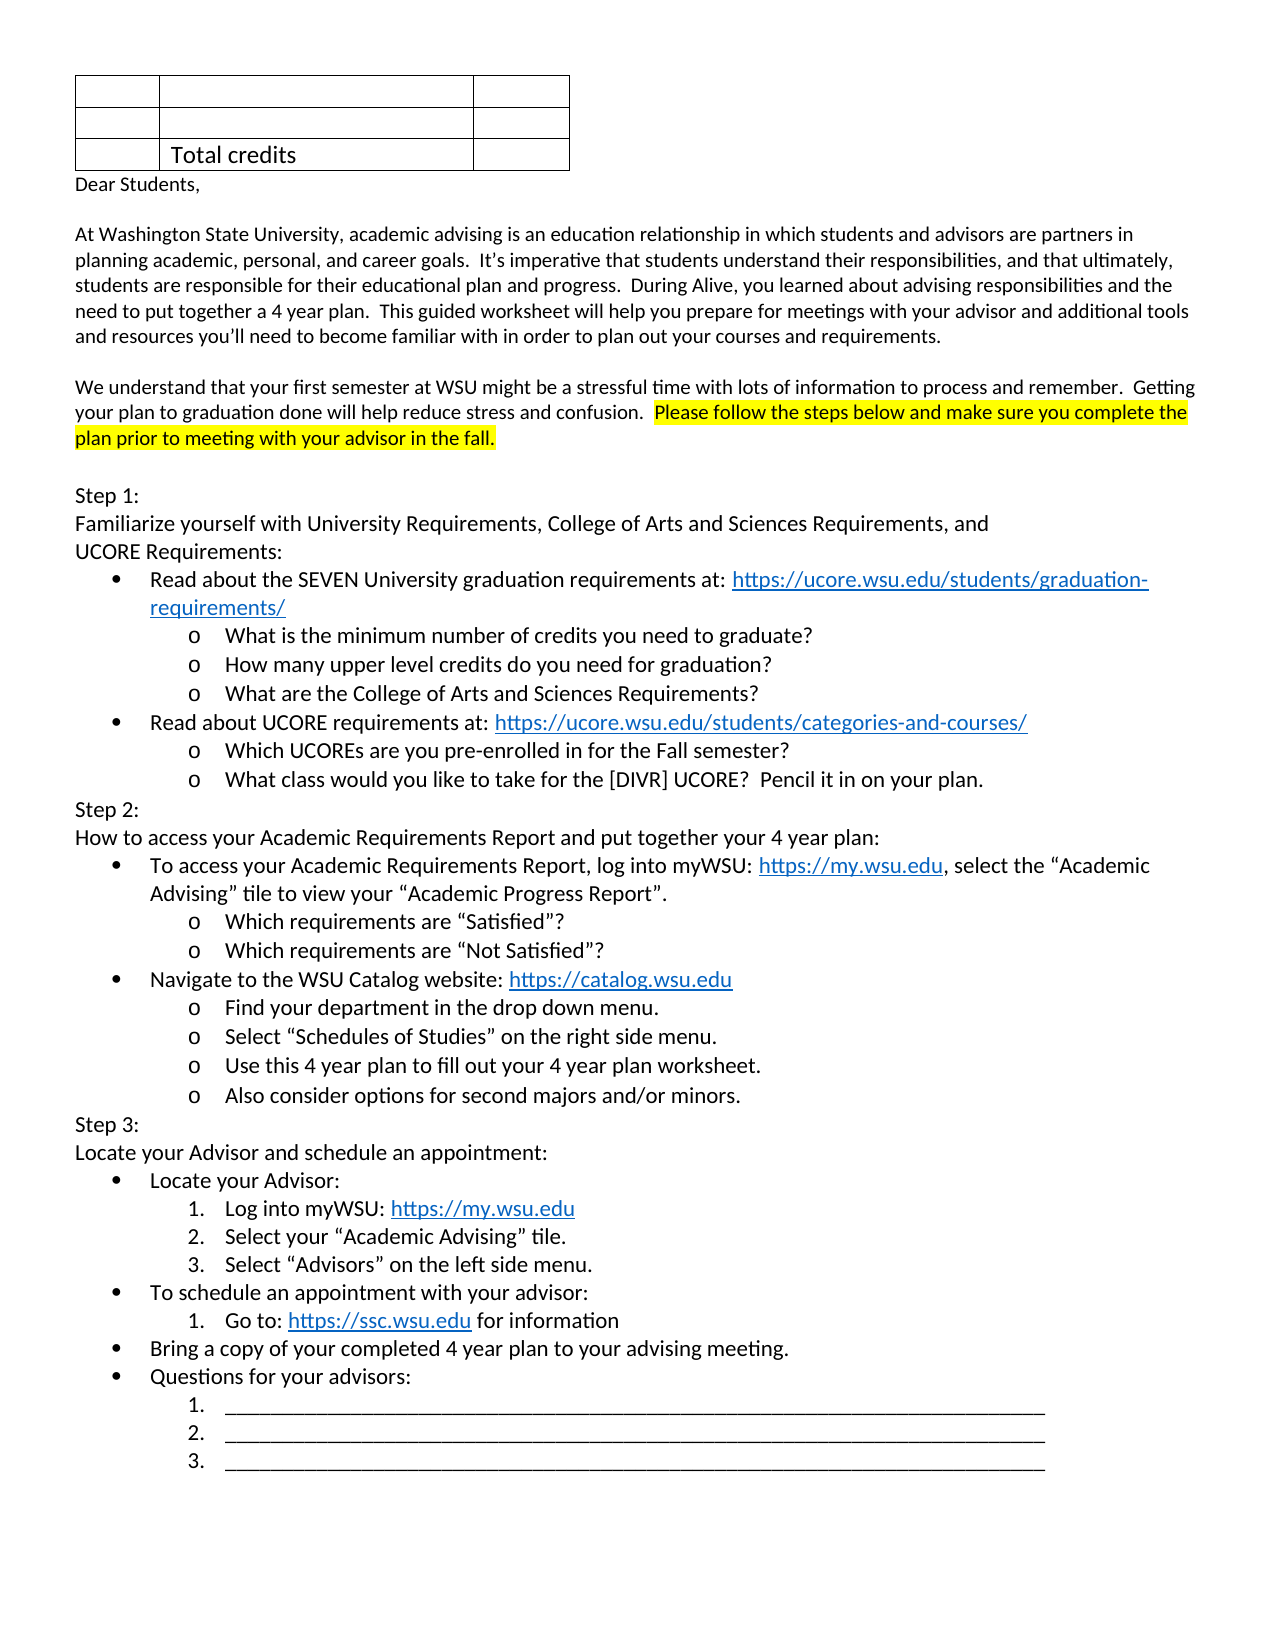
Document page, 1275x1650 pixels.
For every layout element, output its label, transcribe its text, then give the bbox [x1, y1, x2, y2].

list Log into myWSU: https://my.wsu.edu [187, 1194, 1200, 1222]
list ________________________________________________________________________ [187, 1418, 1200, 1446]
text How to access your Academic Requirements Report and put together your 4 year plan: [75, 823, 1200, 851]
table_cell [474, 76, 569, 107]
text We understand that your first semester at WSU might be a stressful time with lots of information to process and remember. Getting your plan to graduation done will help reduce stress and confusion. Please follow the steps below and make sure you complete the plan prior to meeting with your advisor in the fall. [75, 374, 1200, 450]
text Locate your Advisor and schedule an appointment: [75, 1138, 1200, 1166]
table_cell [474, 108, 569, 138]
list Find your department in the drop down menu. [187, 993, 1200, 1022]
list What is the minimum number of credits you need to graduate? [187, 621, 1200, 650]
table_cell [160, 108, 473, 138]
list How many upper level credits do you need for graduation? [187, 650, 1200, 679]
list Read about UCORE requirements at: https://ucore.wsu.edu/students/categories-and-courses/ [112, 708, 1200, 736]
list Which requirements are “Not Satisfied”? [187, 936, 1200, 965]
list Which UCOREs are you pre-enrolled in for the Fall semester? [187, 736, 1200, 766]
list Read about the SEVEN University graduation requirements at: https://ucore.wsu.edu/students/graduation-requirements/ [112, 565, 1200, 621]
list Go to: https://ssc.wsu.edu for information [187, 1306, 1200, 1334]
text Step 3: [75, 1110, 1200, 1138]
list To schedule an appointment with your advisor: [112, 1278, 1200, 1306]
table_cell Total credits [160, 139, 473, 170]
list Which requirements are “Satisfied”? [187, 907, 1200, 936]
text Familiarize yourself with University Requirements, College of Arts and Sciences Requirements, and [75, 509, 1200, 537]
list Also consider options for second majors and/or minors. [187, 1081, 1200, 1110]
list Questions for your advisors: [112, 1362, 1200, 1390]
list ________________________________________________________________________ [187, 1446, 1200, 1474]
list Select your “Academic Advising” tile. [187, 1222, 1200, 1250]
list Select “Advisors” on the left side menu. [187, 1250, 1200, 1278]
list Bring a copy of your completed 4 year plan to your advising meeting. [112, 1334, 1200, 1362]
list ________________________________________________________________________ [187, 1390, 1200, 1418]
list What class would you like to take for the [DIVR] UCORE? Pencil it in on your plan. [187, 766, 1200, 795]
list Use this 4 year plan to fill out your 4 year plan worksheet. [187, 1052, 1200, 1081]
text Dear Students, [75, 171, 1200, 196]
table_cell [76, 108, 159, 138]
list Locate your Advisor: [112, 1166, 1200, 1194]
list To access your Academic Requirements Report, log into myWSU: https://my.wsu.edu, select the “Academic Advising” tile to view your “Academic Progress Report”. [112, 851, 1200, 907]
table_cell [160, 76, 473, 107]
text Step 2: [75, 795, 1200, 823]
text UCORE Requirements: [75, 537, 1200, 565]
text Step 1: [75, 481, 1200, 509]
table_cell [474, 139, 569, 170]
text At Washington State University, academic advising is an education relationship in which students and advisors are partners in planning academic, personal, and career goals. It’s imperative that students understand their responsibilities, and that ultimately, students are responsible for their educational plan and progress. During Alive, you learned about advising responsibilities and the need to put together a 4 year plan. This guided worksheet will help you prepare for meetings with your advisor and additional tools and resources you’ll need to become familiar with in order to plan out your courses and requirements. [75, 222, 1200, 349]
table_cell [76, 76, 159, 107]
list Select “Schedules of Studies” on the right side menu. [187, 1022, 1200, 1052]
table_cell [76, 139, 159, 170]
list Navigate to the WSU Catalog website: https://catalog.wsu.edu [112, 965, 1200, 993]
list What are the College of Arts and Sciences Requirements? [187, 679, 1200, 708]
